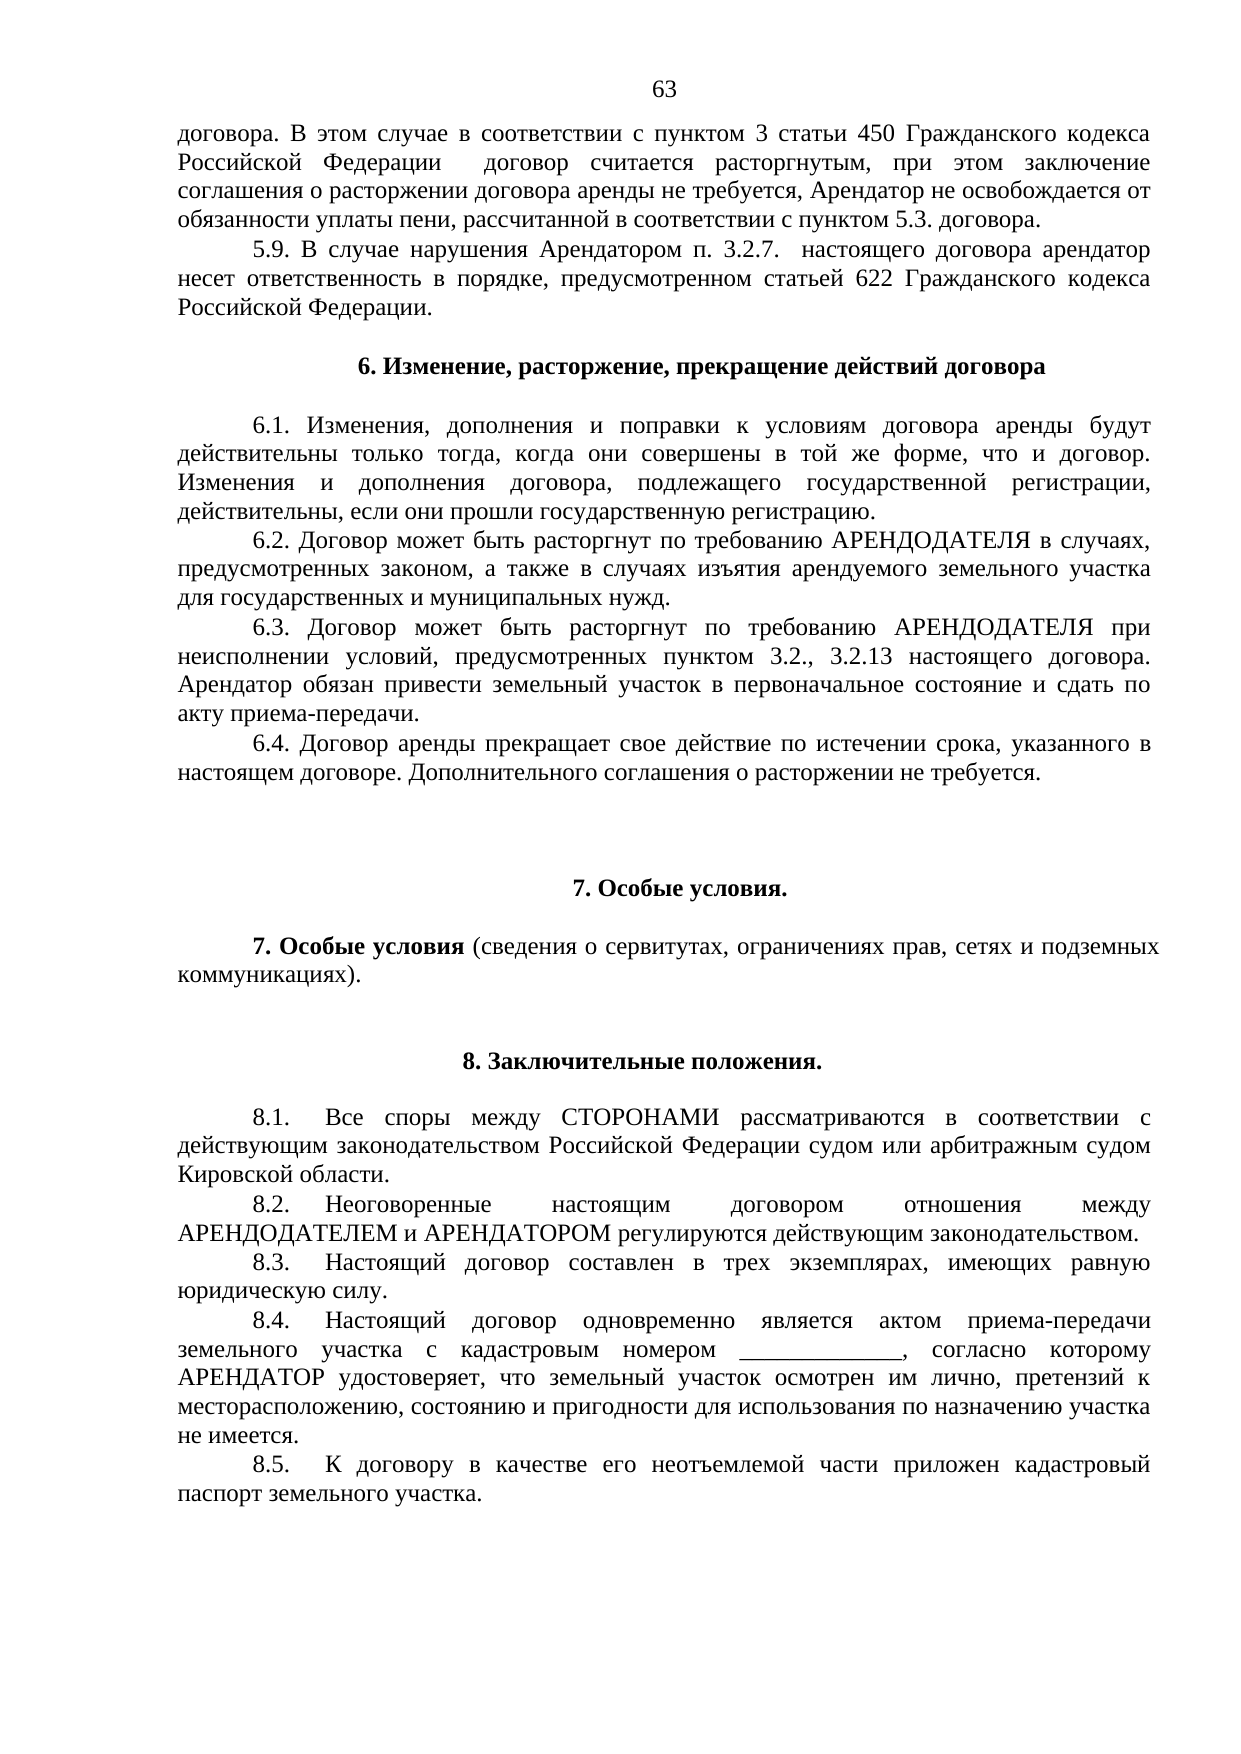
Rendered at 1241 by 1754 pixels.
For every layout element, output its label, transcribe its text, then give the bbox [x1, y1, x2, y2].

text 6.2. Договор может быть расторгнут по требованию АРЕНДОДАТЕЛЯ в случаях, предусмотренных законом, а также в случаях изъятия арендуемого земельного участка для государственных и муниципальных нужд. [177, 525, 1152, 611]
text 6.4. Договор аренды прекращает свое действие по истечении срока, указанного в настоящем договоре. Дополнительного соглашения о расторжении не требуется. [177, 728, 1152, 786]
text 8. Заключительные положения. [177, 1046, 1107, 1074]
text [177, 118, 1152, 233]
text 6.1. Изменения, дополнения и поправки к условиям договора аренды будут действительны только тогда, когда они совершены в той же форме, что и договор. Изменения и дополнения договора, подлежащего государственной регистрации, действительны, если они прошли государственную регистрацию. [177, 410, 1152, 525]
text 6.3. Договор может быть расторгнут по требованию АРЕНДОДАТЕЛЯ при неисполнении условий, предусмотренных пунктом 3.2., 3.2.13 настоящего договора. Арендатор обязан привести земельный участок в первоначальное состояние и сдать по акту приема-передачи. [177, 612, 1152, 727]
list К договору в качестве его неотъемлемой части приложен кадастровый паспорт земельного участка. [177, 1449, 1152, 1507]
text 6. Изменение, расторжение, прекращение действий договора [177, 351, 1152, 380]
text 7. Особые условия (сведения о сервитутах, ограничениях прав, сетях и подземных коммуникациях). [177, 931, 1161, 988]
list Все споры между СТОРОНАМИ рассматриваются в соответствии с действующим законодательством Российской Федерации судом или арбитражным судом Кировской области. [177, 1102, 1152, 1188]
list Настоящий договор составлен в трех экземплярах, имеющих равную юридическую силу. [177, 1247, 1152, 1304]
text 5.9. В случае нарушения Арендатором п. 3.2.7. настоящего договора арендатор несет ответственность в порядке, предусмотренном статьей 622 Гражданского кодекса Российской Федерации. [177, 234, 1152, 320]
text 7. Особые условия. [177, 873, 1107, 902]
list Настоящий договор одновременно является актом приема-передачи земельного участка с кадастровым номером _____________, согласно которому АРЕНДАТОР удостоверяет, что земельный участок осмотрен им лично, претензий к месторасположению, состоянию и пригодности для использования по назначению участка не имеется. [177, 1305, 1152, 1449]
list Неоговоренные настоящим договором отношения между АРЕНДОДАТЕЛЕМ и АРЕНДАТОРОМ регулируются действующим законодательством. [177, 1189, 1152, 1246]
